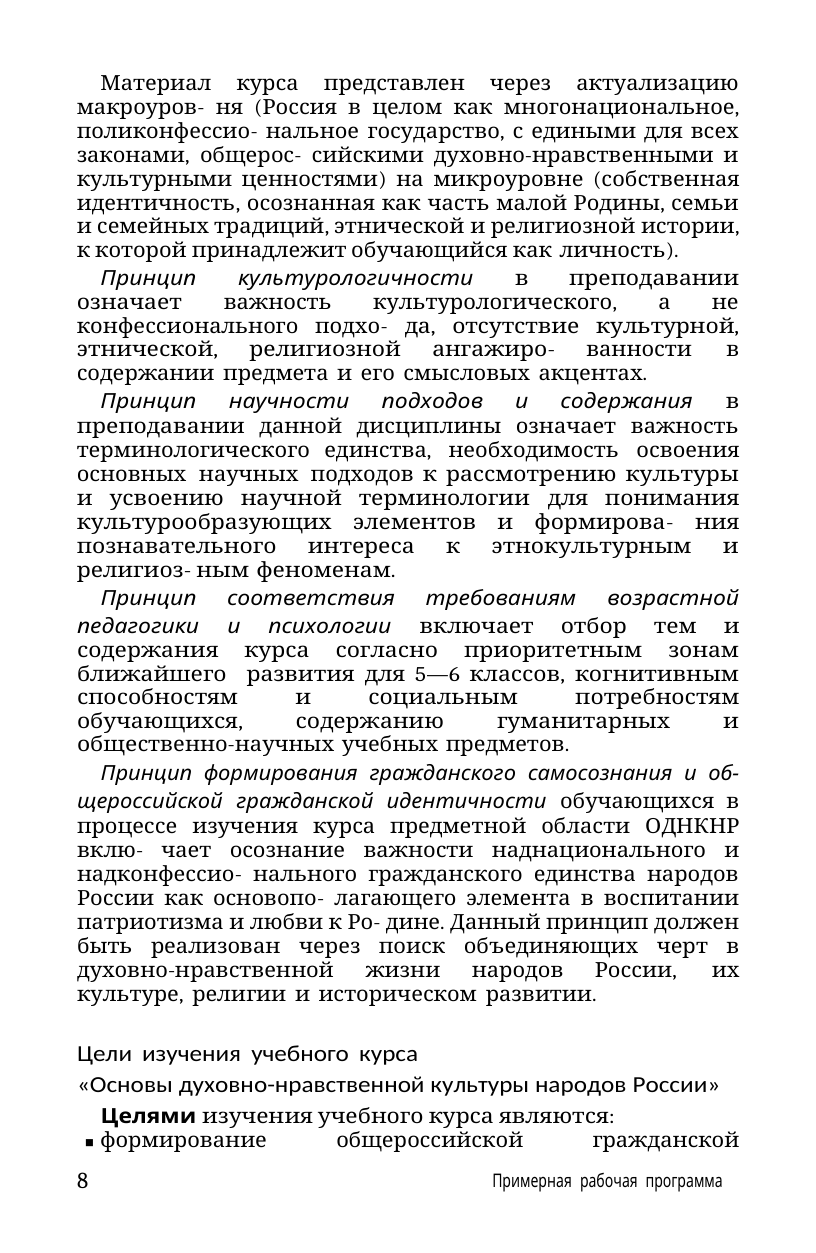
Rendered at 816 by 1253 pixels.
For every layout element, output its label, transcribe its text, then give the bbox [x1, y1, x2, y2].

text Принцип научности подходов и содержания в преподавании данной дисциплины означает важность терминологического единства, необходимость освоения основных научных подходов к рассмотрению культуры и усвоению научной терминологии для понимания культурообразующих элементов и формирова- ния познавательного интереса к этнокультурным и религиоз- ным феноменам. [77, 386, 739, 582]
text Целями изучения учебного курса являются: [100, 1103, 751, 1128]
text Принцип соответствия требованиям возрастной педагогики и психологии включает отбор тем и содержания курса согласно приоритетным зонам ближайшего развития для 5—6 классов, когнитивным способностям и социальным потребностям обучающихся, содержанию гуманитарных и общественно-научных учебных предметов. [77, 583, 739, 757]
text Материал курса представлен через актуализацию макроуров- ня (Россия в целом как многонациональное, поликонфессио- нальное государство, с едиными для всех законами, общерос- сийскими духовно-нравственными и культурными ценностями) на микроуровне (собственная идентичность, осознанная как часть малой Родины, семьи и семейных традиций, этнической и религиозной истории, к которой принадлежит обучающийся как личность). [77, 71, 739, 263]
subtitle Цели изучения учебного курса [77, 1039, 751, 1068]
text Принцип формирования гражданского самосознания и об- щероссийской гражданской идентичности обучающихся в процессе изучения курса предметной области ОДНКНР вклю- чает осознание важности наднационального и надконфессио- нального гражданского единства народов России как основопо- лагающего элемента в воспитании патриотизма и любви к Ро- дине. Данный принцип должен быть реализован через поиск объединяющих черт в духовно-нравственной жизни народов России, их культуре, религии и историческом развитии. [77, 758, 739, 1007]
text Принцип культурологичности в преподавании означает важность культурологического, а не конфессионального подхо- да, отсутствие культурной, этнической, религиозной ангажиро- ванности в содержании предмета и его смысловых акцентах. [77, 263, 739, 385]
text «Основы духовно-нравственной культуры народов России» [77, 1071, 751, 1099]
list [85, 1128, 739, 1152]
